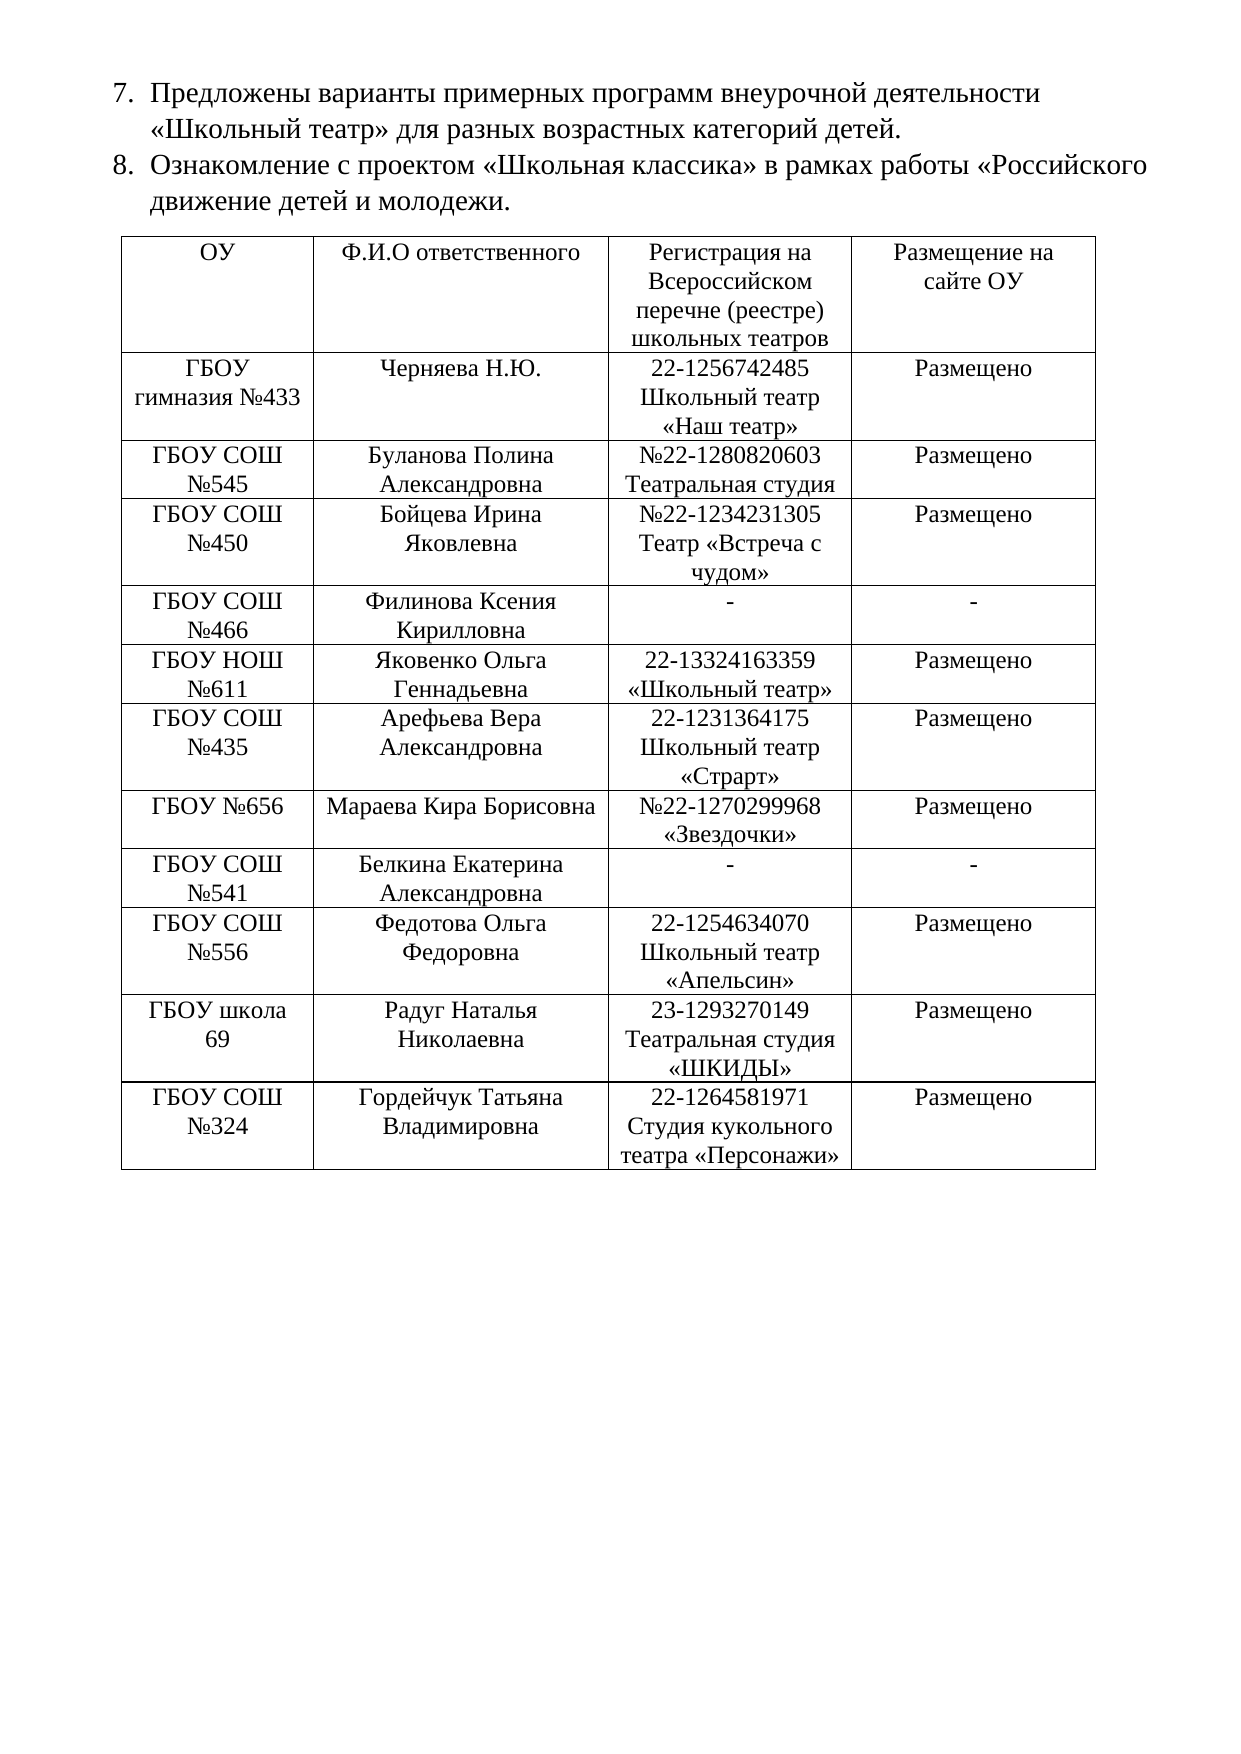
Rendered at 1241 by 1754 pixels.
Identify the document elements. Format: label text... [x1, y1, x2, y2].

table_cell Размещено [852, 704, 1095, 790]
table_header Ф.И.О ответственного [314, 237, 608, 352]
table_cell Яковенко Ольга Геннадьевна [314, 645, 608, 702]
table_cell Размещено [852, 995, 1095, 1081]
table_cell ГБОУ СОШ №435 [122, 704, 313, 790]
table_cell ГБОУ СОШ №545 [122, 441, 313, 498]
table_header Размещение на сайте ОУ [852, 237, 1095, 352]
table_cell ГБОУ СОШ №556 [122, 908, 313, 994]
table_cell ГБОУ СОШ №466 [122, 586, 313, 644]
table_cell ГБОУ НОШ №611 [122, 645, 313, 702]
table_cell Размещено [852, 353, 1095, 439]
table_cell ГБОУ СОШ №324 [122, 1083, 313, 1169]
table_cell Размещено [852, 645, 1095, 702]
table_cell ГБОУ гимназия №433 [122, 353, 313, 439]
table_cell Федотова Ольга Федоровна [314, 908, 608, 994]
table_cell ГБОУ №656 [122, 791, 313, 848]
list Ознакомление с проектом «Школьная классика» в рамках работы «Российского движение детей и молодежи. [112, 147, 1165, 217]
table_cell Размещено [852, 791, 1095, 848]
table_header ОУ [122, 237, 313, 352]
table_cell Черняева Н.Ю. [314, 353, 608, 439]
table_cell 22-13324163359 «Школьный театр» [609, 645, 851, 702]
table_cell 22-1264581971 Студия кукольного театра «Персонажи» [609, 1083, 851, 1169]
table_cell 22-1256742485 Школьный театр «Наш театр» [609, 353, 851, 439]
table_cell Размещено [852, 908, 1095, 994]
table_cell Размещено [852, 499, 1095, 585]
list Предложены варианты примерных программ внеурочной деятельности «Школьный театр» для разных возрастных категорий детей. [112, 75, 1165, 145]
table_header Регистрация на Всероссийском перечне (реестре) школьных театров [609, 237, 851, 352]
table_cell №22-1270299968 «Звездочки» [609, 791, 851, 848]
table_cell Белкина Екатерина Александровна [314, 849, 608, 907]
table_cell 22-1254634070 Школьный театр «Апельсин» [609, 908, 851, 994]
table_cell №22-1234231305 Театр «Встреча с чудом» [609, 499, 851, 585]
table_cell №22-1280820603 Театральная студия [609, 441, 851, 498]
table_cell 23-1293270149 Театральная студия «ШКИДЫ» [609, 995, 851, 1081]
table_cell ГБОУ школа 69 [122, 995, 313, 1081]
table_cell Филинова Ксения Кирилловна [314, 586, 608, 644]
table_cell Гордейчук Татьяна Владимировна [314, 1083, 608, 1169]
table_cell Радуг Наталья Николаевна [314, 995, 608, 1081]
table_cell Буланова Полина Александровна [314, 441, 608, 498]
table_cell Размещено [852, 441, 1095, 498]
table_cell - [852, 849, 1095, 907]
table_cell Размещено [852, 1083, 1095, 1169]
table_cell Бойцева Ирина Яковлевна [314, 499, 608, 585]
table_cell ГБОУ СОШ №450 [122, 499, 313, 585]
table_cell - [609, 849, 851, 907]
table_cell Мараева Кира Борисовна [314, 791, 608, 848]
table_cell Арефьева Вера Александровна [314, 704, 608, 790]
table_cell 22-1231364175 Школьный театр «Страрт» [609, 704, 851, 790]
table_cell ГБОУ СОШ №541 [122, 849, 313, 907]
table_cell - [609, 586, 851, 644]
table_cell - [852, 586, 1095, 644]
